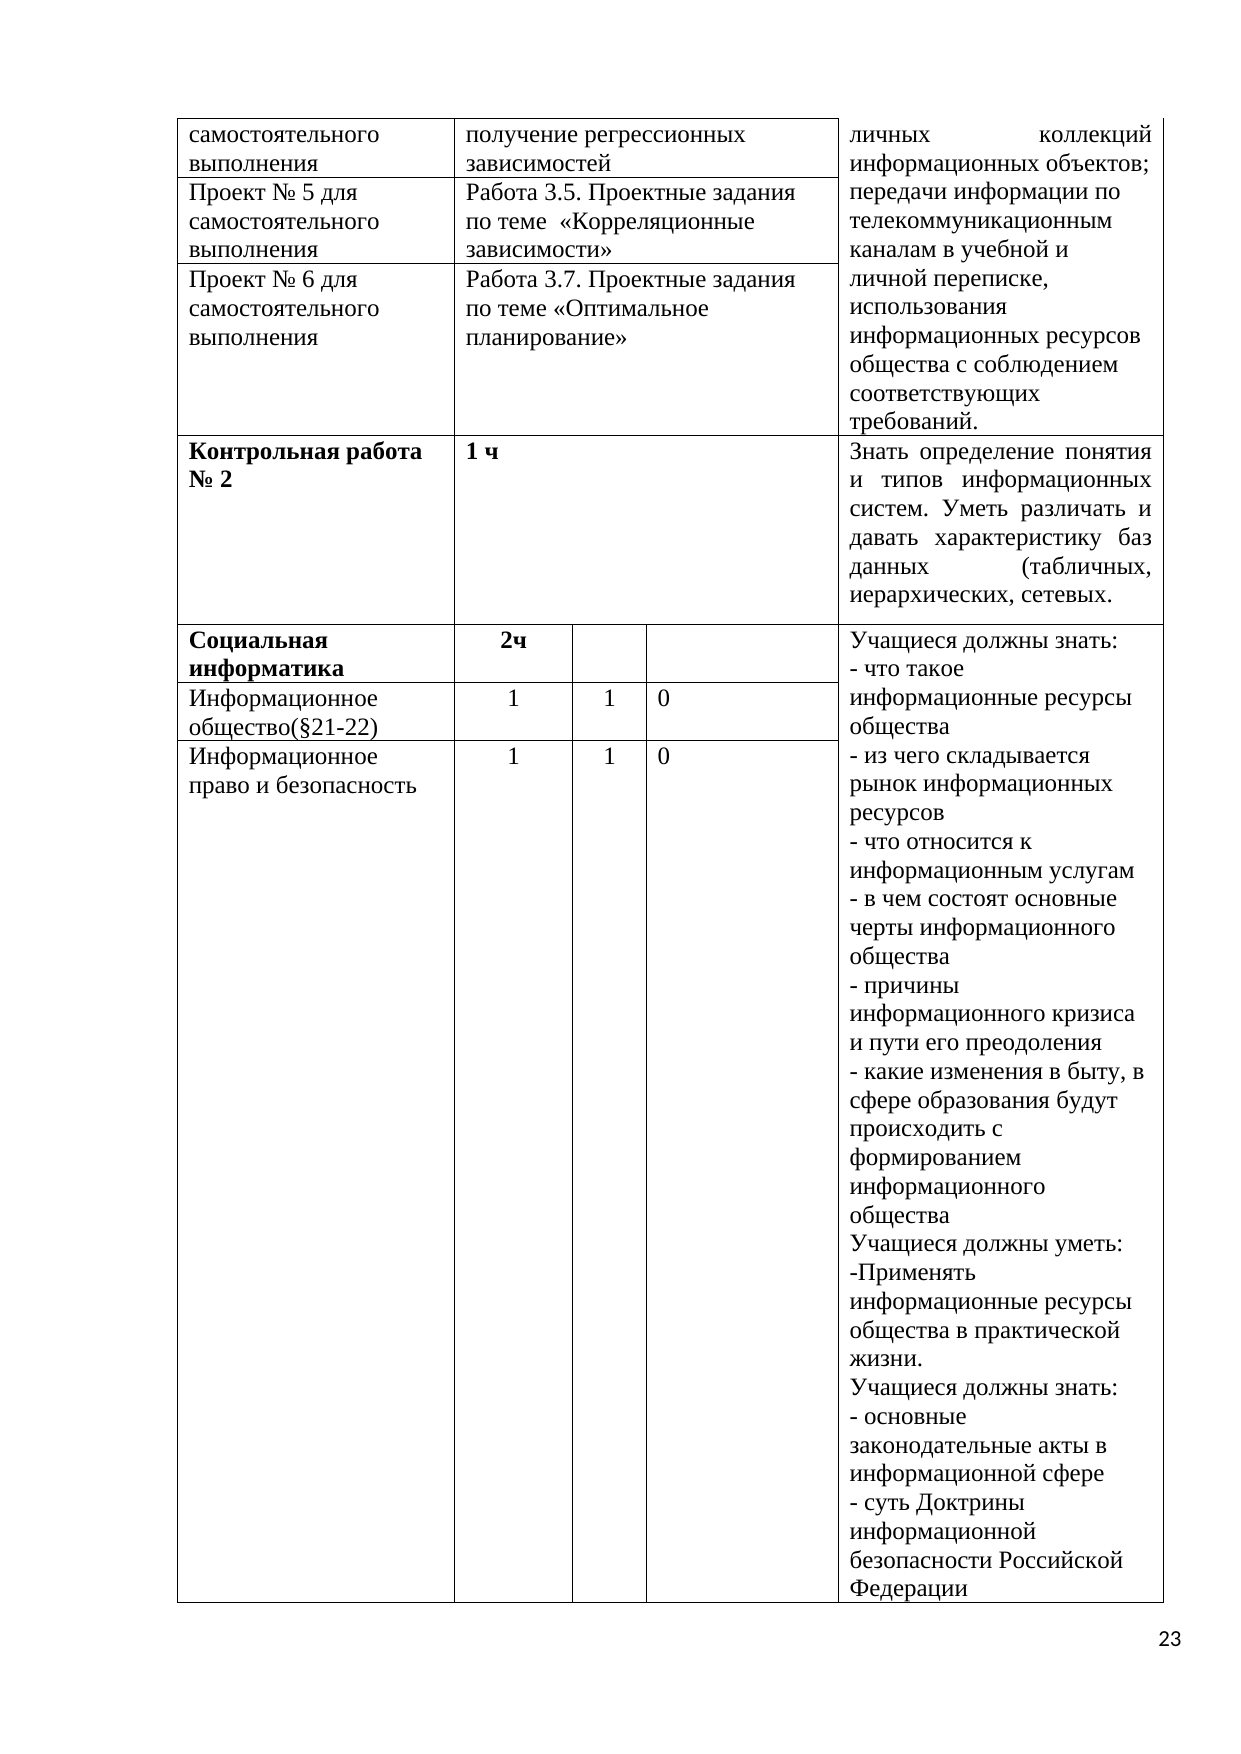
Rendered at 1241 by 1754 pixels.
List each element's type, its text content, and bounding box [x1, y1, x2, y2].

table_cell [455, 119, 838, 176]
table_cell 0 [647, 741, 838, 1602]
table_cell 1 ч [455, 436, 838, 624]
table_cell 2ч [455, 625, 572, 682]
table_cell Социальная информатика [178, 625, 454, 682]
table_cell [178, 119, 454, 176]
table_cell Знать определение понятия и типов информационных систем. Уметь различать и давать характеристику баз данных (табличных, иерархических, сетевых. [839, 436, 1163, 624]
table_cell 1 [455, 741, 572, 1602]
table_cell 1 [573, 683, 646, 740]
table_cell Контрольная работа № 2 [178, 436, 454, 624]
table_cell Учащиеся должны знать: - что такое информационные ресурсы общества - из чего складывается рынок информационных ресурсов - что относится к информационным услугам - в чем состоят основные черты информационного общества - причины информационного кризиса и пути его преодоления - какие изменения в быту, в сфере образования будут происходить с формированием информационного общества Учащиеся должны уметь: -Применять информационные ресурсы общества в практической жизни. Учащиеся должны знать: - основные законодательные акты в информационной сфере - суть Доктрины информационной безопасности Российской Федерации Учащиеся должны уметь: - соблюдать основные правовые и этические нормы в информационной сфере деятельности [839, 625, 1163, 1602]
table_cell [178, 741, 454, 1602]
table_cell Работа 3.7. Проектные задания по теме «Оптимальное планирование» [455, 264, 838, 435]
table_cell 1 [573, 741, 646, 1602]
table_cell Проект № 6 для самостоятельного выполнения [178, 264, 454, 435]
table_cell [647, 625, 838, 682]
table_cell [573, 625, 646, 682]
table_cell Работа 3.5. Проектные задания по теме «Корреляционные зависимости» [455, 178, 838, 263]
table_cell 0 [647, 683, 838, 740]
table_cell 1 [455, 683, 572, 740]
table_cell Проект № 5 для самостоятельного выполнения [178, 178, 454, 263]
table_cell Информационное общество(§21-22) [178, 683, 454, 740]
